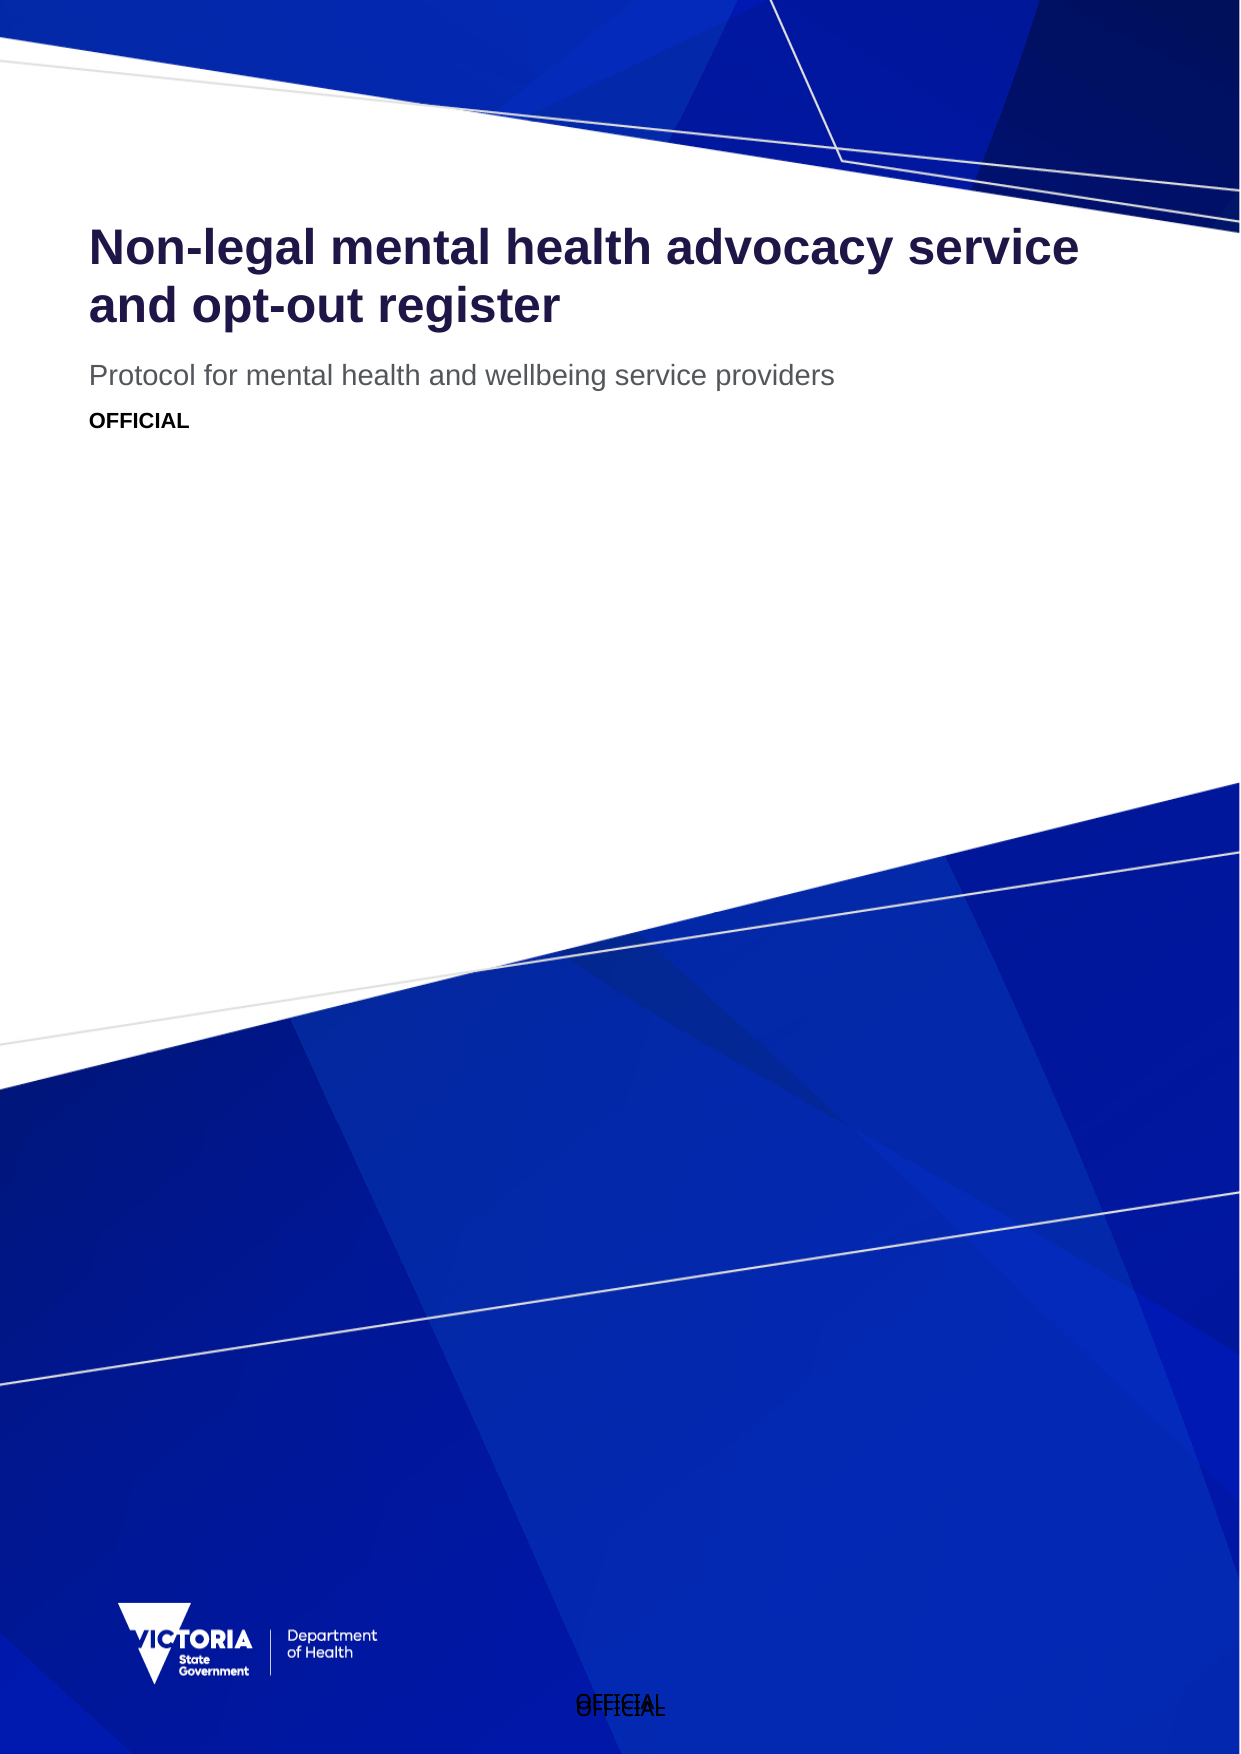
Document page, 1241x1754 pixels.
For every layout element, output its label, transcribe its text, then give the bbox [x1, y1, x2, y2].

table_cell [89, 404, 1167, 433]
picture [0, 0, 1241, 1754]
table_header Non-legal mental health advocacy service and opt-out register [89, 57, 1167, 358]
table_cell Protocol for mental health and wellbeing service providers [89, 358, 1167, 404]
